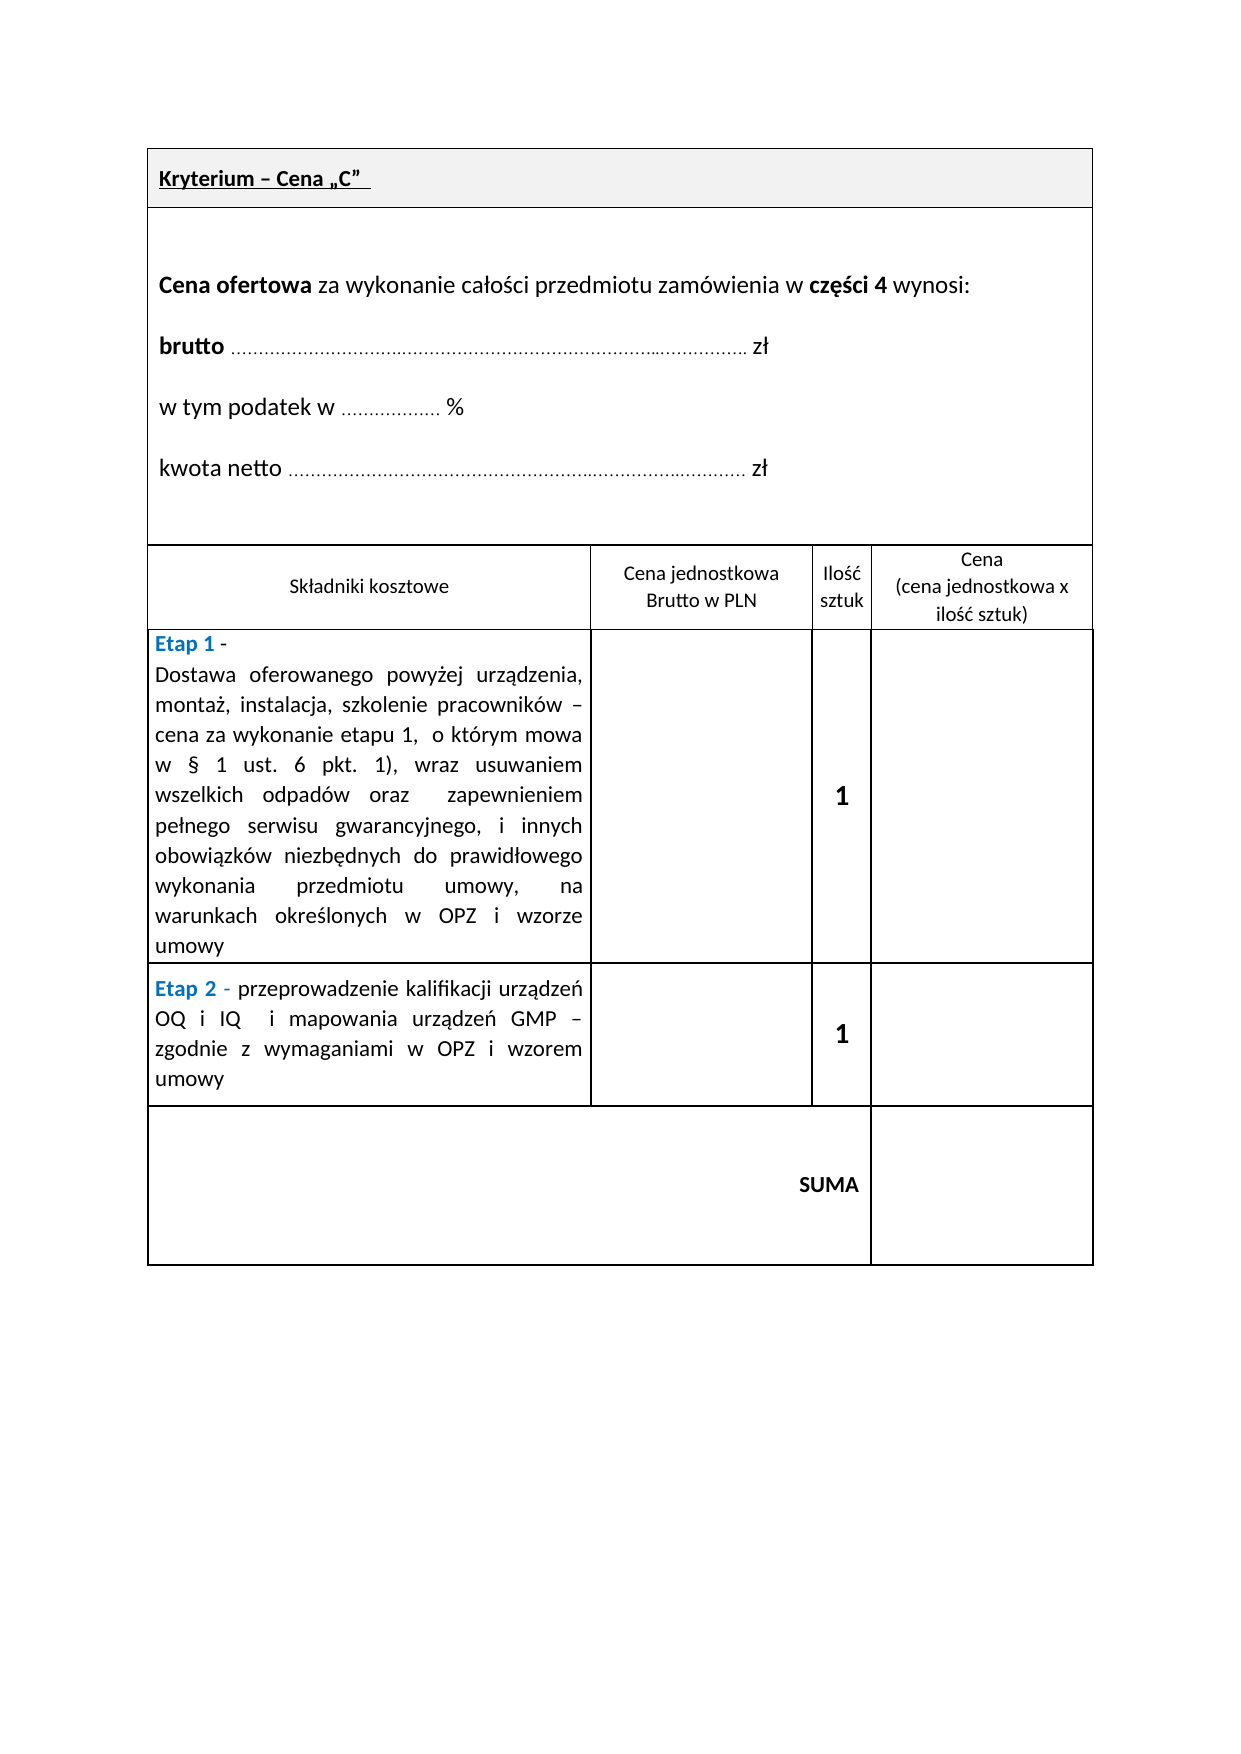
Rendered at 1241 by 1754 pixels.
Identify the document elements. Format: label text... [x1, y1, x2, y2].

table_cell [592, 964, 811, 1104]
table_cell Etap 1 - Dostawa oferowanego powyżej urządzenia, montaż, instalacja, szkolenie pracowników – cena za wykonanie etapu 1, o którym mowa w § 1 ust. 6 pkt. 1), wraz usuwaniem wszelkich odpadów oraz zapewnieniem pełnego serwisu gwarancyjnego, i innych obowiązków niezbędnych do prawidłowego wykonania przedmiotu umowy, na warunkach określonych w OPZ i wzorze umowy [149, 630, 590, 962]
table_cell [872, 630, 1092, 962]
table_cell [872, 964, 1092, 1104]
table_cell [592, 630, 811, 962]
table_header Cena jednostkowa Brutto w PLN [591, 546, 812, 628]
table_header Ilość sztuk [813, 546, 871, 628]
table_cell 1 [813, 964, 870, 1104]
table_cell Cena ofertowa za wykonanie całości przedmiotu zamówienia w części 4 wynosi: brutto ………………………….………………………………………..……………. zł w tym podatek w ……………… % kwota netto ……………………………………………….…………….………… zł [148, 208, 1092, 544]
table_cell SUMA [149, 1107, 870, 1264]
table_cell 1 [813, 630, 870, 962]
table_header Kryterium – Cena „C” [148, 149, 1092, 207]
table_cell [872, 1107, 1092, 1264]
table_header Składniki kosztowe [148, 546, 590, 628]
table_cell Etap 2 - przeprowadzenie kalifikacji urządzeń OQ i IQ i mapowania urządzeń GMP – zgodnie z wymaganiami w OPZ i wzorem umowy [149, 964, 590, 1104]
table_header Cena (cena jednostkowa x ilość sztuk) [872, 546, 1092, 628]
